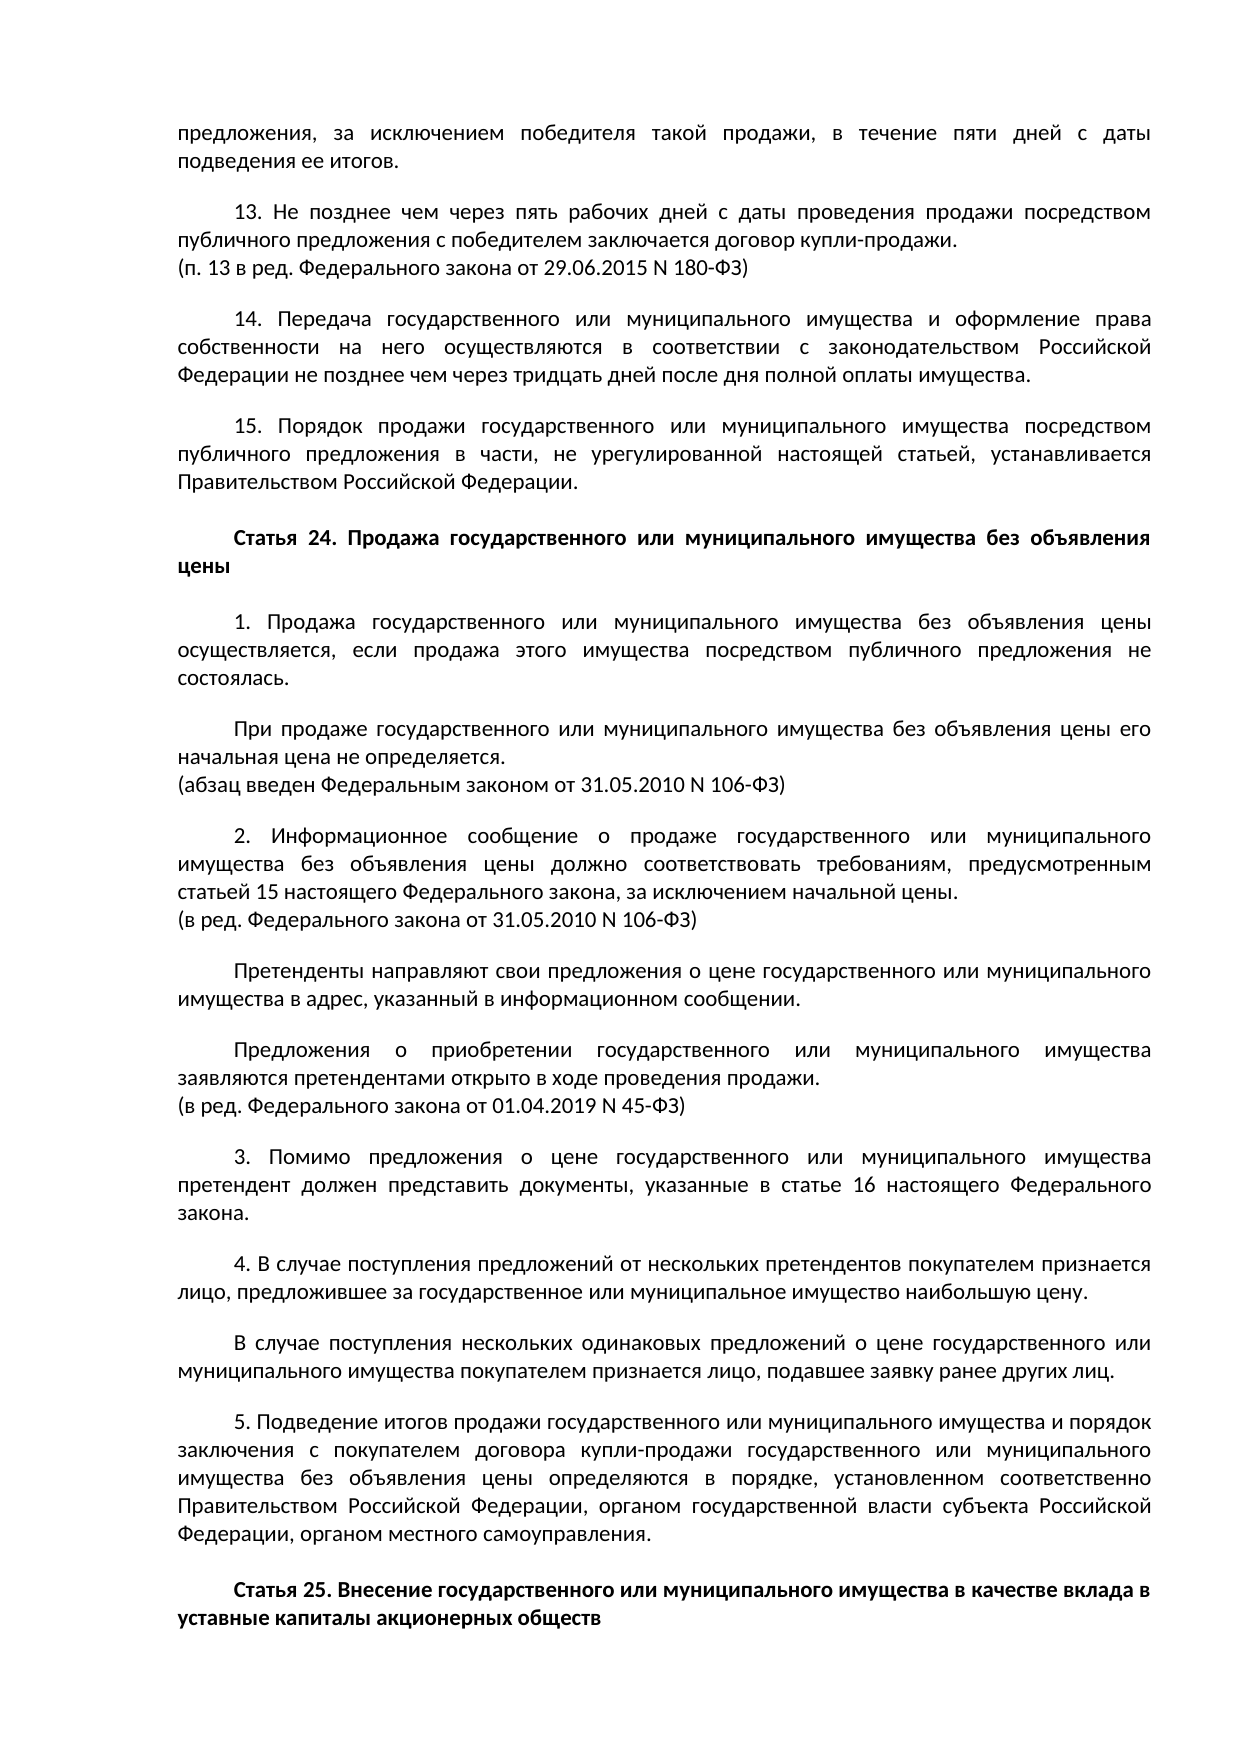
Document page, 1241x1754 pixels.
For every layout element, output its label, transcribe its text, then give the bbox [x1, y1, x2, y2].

text 2. Информационное сообщение о продаже государственного или муниципального имущества без объявления цены должно соответствовать требованиям, предусмотренным статьей 15 настоящего Федерального закона, за исключением начальной цены. [177, 821, 1152, 905]
text 15. Порядок продажи государственного или муниципального имущества посредством публичного предложения в части, не урегулированной настоящей статьей, устанавливается Правительством Российской Федерации. [177, 411, 1152, 495]
text 14. Передача государственного или муниципального имущества и оформление права собственности на него осуществляются в соответствии с законодательством Российской Федерации не позднее чем через тридцать дней после дня полной оплаты имущества. [177, 304, 1152, 388]
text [177, 118, 1152, 174]
text 13. Не позднее чем через пять рабочих дней с даты проведения продажи посредством публичного предложения с победителем заключается договор купли-продажи. [177, 197, 1152, 253]
text (п. 13 в ред. Федерального закона от 29.06.2015 N 180-ФЗ) [177, 253, 1152, 281]
text При продаже государственного или муниципального имущества без объявления цены его начальная цена не определяется. [177, 714, 1152, 770]
text (абзац введен Федеральным законом от 31.05.2010 N 106-ФЗ) [177, 770, 1152, 798]
text (в ред. Федерального закона от 01.04.2019 N 45-ФЗ) [177, 1091, 1152, 1119]
text 1. Продажа государственного или муниципального имущества без объявления цены осуществляется, если продажа этого имущества посредством публичного предложения не состоялась. [177, 607, 1152, 691]
text 3. Помимо предложения о цене государственного или муниципального имущества претендент должен представить документы, указанные в статье 16 настоящего Федерального закона. [177, 1142, 1152, 1226]
text Претенденты направляют свои предложения о цене государственного или муниципального имущества в адрес, указанный в информационном сообщении. [177, 956, 1152, 1012]
text Предложения о приобретении государственного или муниципального имущества заявляются претендентами открыто в ходе проведения продажи. [177, 1035, 1152, 1091]
text 4. В случае поступления предложений от нескольких претендентов покупателем признается лицо, предложившее за государственное или муниципальное имущество наибольшую цену. [177, 1249, 1152, 1305]
title Статья 24. Продажа государственного или муниципального имущества без объявления цены [177, 523, 1152, 579]
text В случае поступления нескольких одинаковых предложений о цене государственного или муниципального имущества покупателем признается лицо, подавшее заявку ранее других лиц. [177, 1328, 1152, 1384]
text 5. Подведение итогов продажи государственного или муниципального имущества и порядок заключения с покупателем договора купли-продажи государственного или муниципального имущества без объявления цены определяются в порядке, установленном соответственно Правительством Российской Федерации, органом государственной власти субъекта Российской Федерации, органом местного самоуправления. [177, 1407, 1152, 1547]
text (в ред. Федерального закона от 31.05.2010 N 106-ФЗ) [177, 905, 1152, 933]
title Статья 25. Внесение государственного или муниципального имущества в качестве вклада в уставные капиталы акционерных обществ [177, 1575, 1152, 1631]
